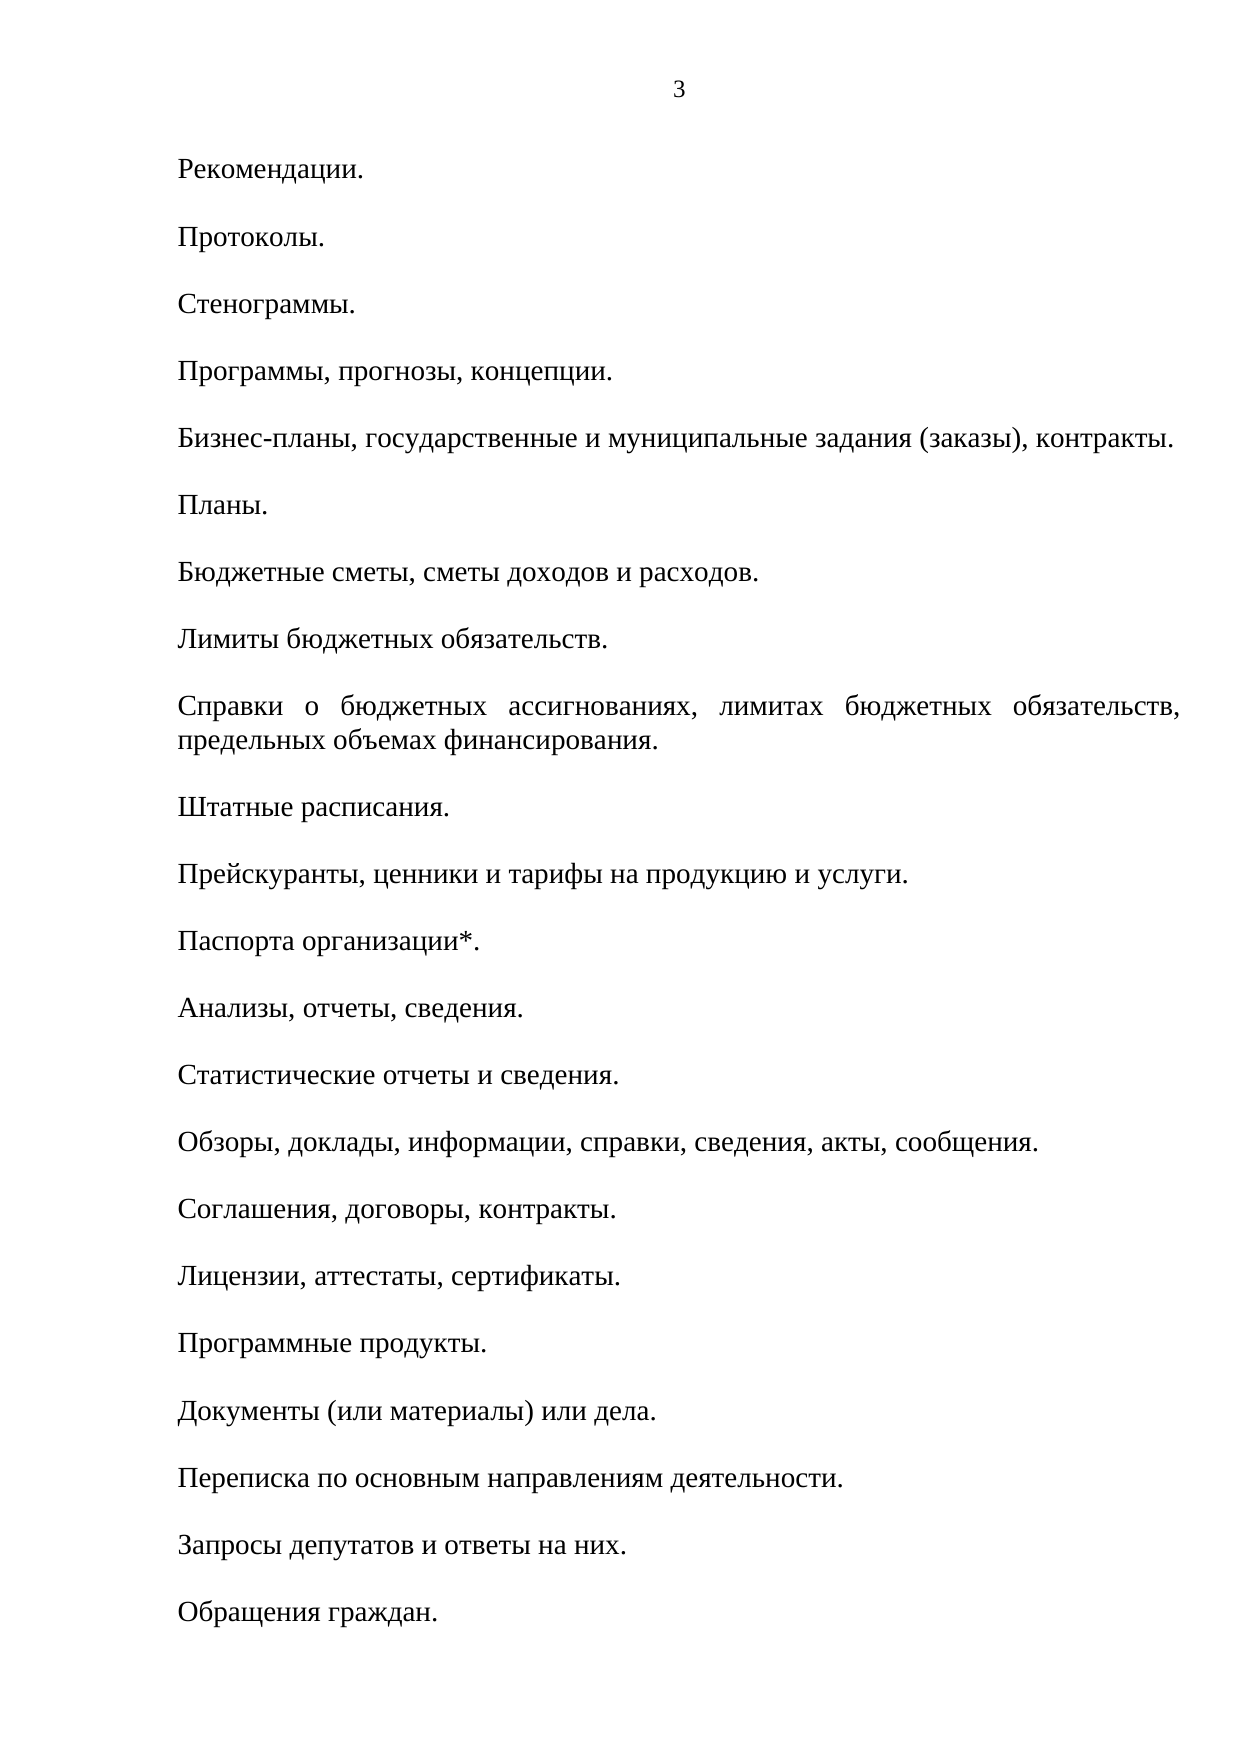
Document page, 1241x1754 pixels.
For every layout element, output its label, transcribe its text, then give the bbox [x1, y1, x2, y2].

text Документы (или материалы) или дела. [177, 1393, 1181, 1426]
text Протоколы. [177, 219, 1181, 252]
text Обзоры, доклады, информации, справки, сведения, акты, сообщения. [177, 1124, 1181, 1158]
text Планы. [177, 487, 1181, 521]
text Переписка по основным направлениям деятельности. [177, 1460, 1181, 1493]
text Бюджетные сметы, сметы доходов и расходов. [177, 554, 1181, 588]
text Справки о бюджетных ассигнованиях, лимитах бюджетных обязательств, предельных объемах финансирования. [177, 688, 1181, 755]
text Обращения граждан. [177, 1594, 1181, 1627]
text Лимиты бюджетных обязательств. [177, 621, 1181, 655]
text Соглашения, договоры, контракты. [177, 1191, 1181, 1225]
text Анализы, отчеты, сведения. [177, 990, 1181, 1024]
text Паспорта организации*. [177, 923, 1181, 957]
text Лицензии, аттестаты, сертификаты. [177, 1258, 1181, 1292]
text Рекомендации. [177, 152, 1181, 185]
text Прейскуранты, ценники и тарифы на продукцию и услуги. [177, 856, 1181, 889]
text Запросы депутатов и ответы на них. [177, 1527, 1181, 1560]
text Статистические отчеты и сведения. [177, 1057, 1181, 1091]
text Бизнес-планы, государственные и муниципальные задания (заказы), контракты. [177, 420, 1181, 453]
text Стенограммы. [177, 286, 1181, 319]
text Программы, прогнозы, концепции. [177, 353, 1181, 386]
text Штатные расписания. [177, 789, 1181, 822]
text Программные продукты. [177, 1326, 1181, 1359]
